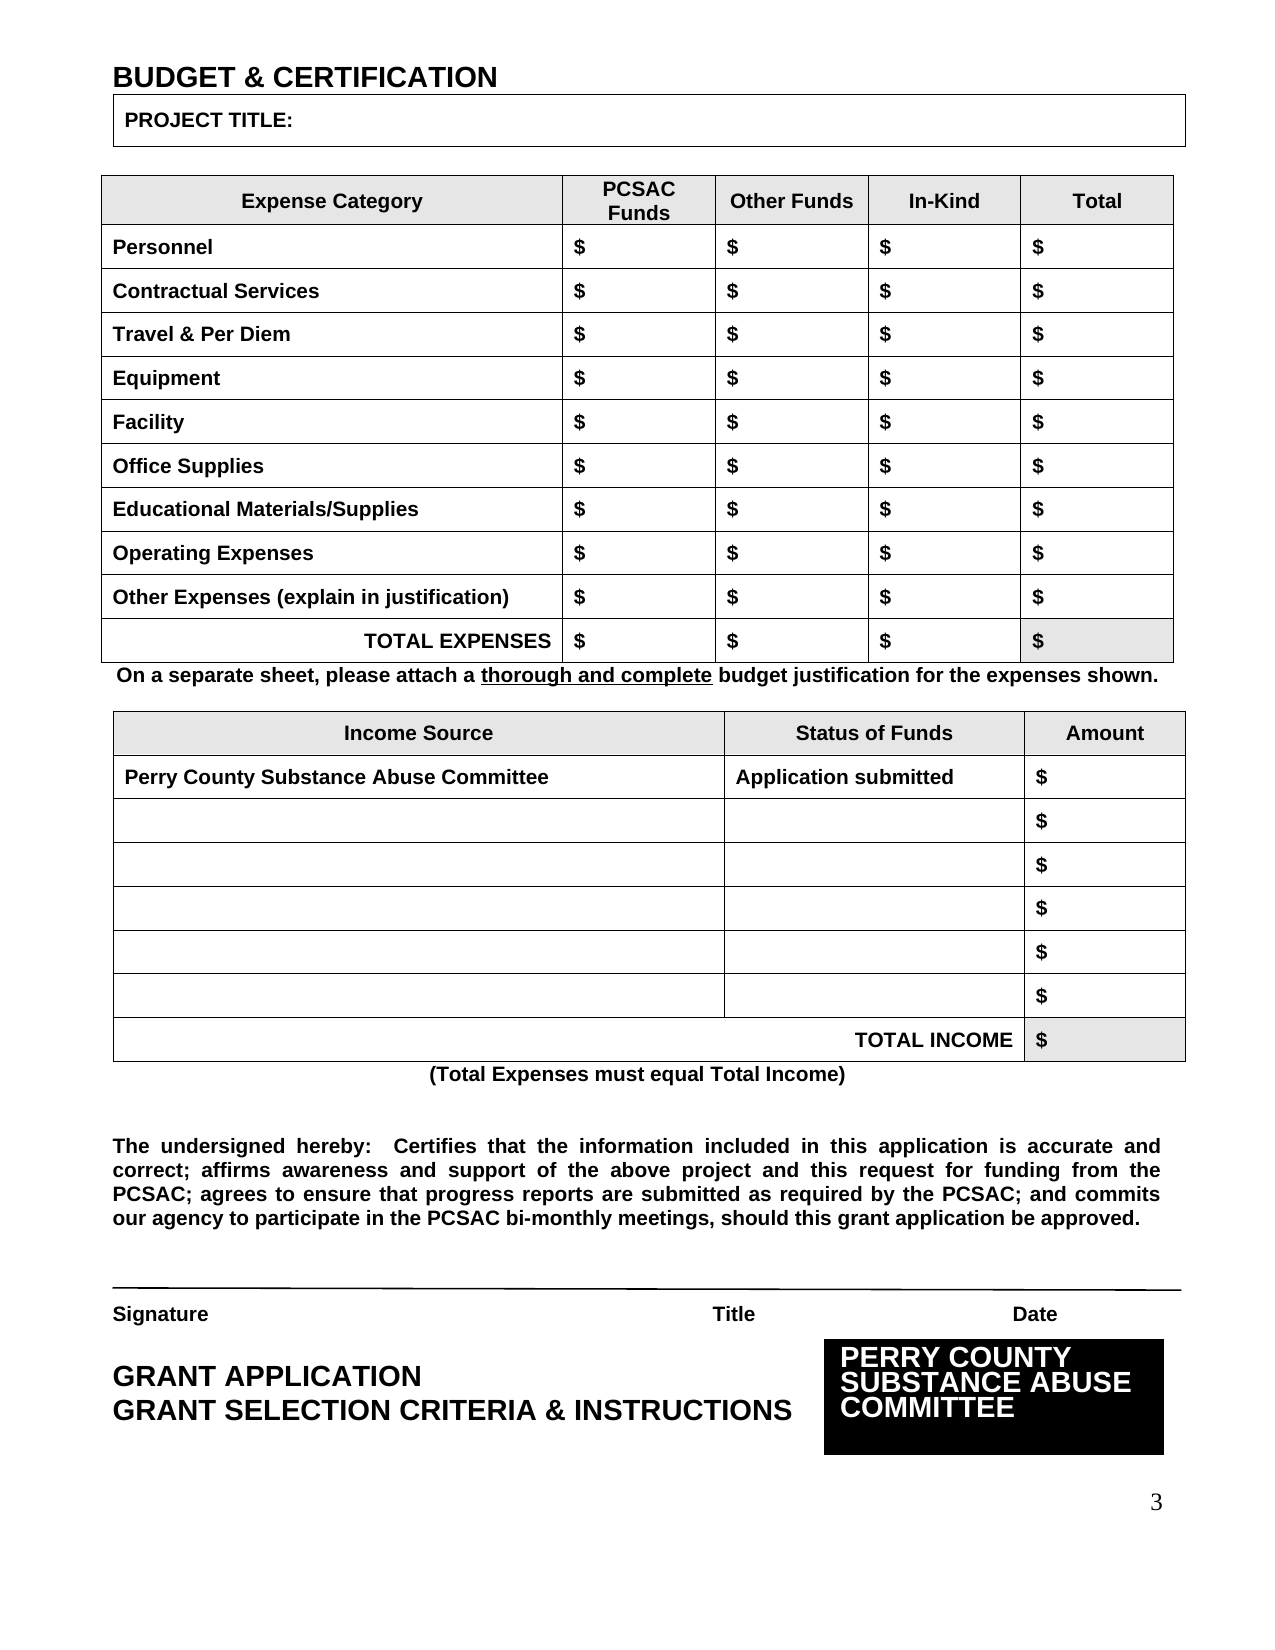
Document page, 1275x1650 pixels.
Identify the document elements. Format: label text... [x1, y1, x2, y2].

table_cell Office Supplies [102, 444, 562, 487]
table_cell $ [869, 400, 1020, 443]
table_header PCSAC Funds [563, 176, 715, 224]
table_cell $ [1025, 931, 1185, 973]
table_header PROJECT TITLE: [114, 95, 1185, 146]
table_cell $ [869, 444, 1020, 487]
table_cell Travel & Per Diem [102, 313, 562, 356]
table_cell $ [869, 313, 1020, 356]
table_header Other Funds [716, 176, 868, 224]
table_cell $ [716, 619, 868, 662]
table_cell $ [563, 225, 715, 268]
table_cell [114, 931, 724, 973]
table_cell $ [716, 400, 868, 443]
subtitle GRANT APPLICATION [112, 1359, 824, 1392]
table_cell [725, 974, 1024, 1017]
table_header Status of Funds [725, 712, 1024, 754]
table_cell [114, 887, 724, 929]
table_cell Contractual Services [102, 269, 562, 312]
table_header In-Kind [869, 176, 1020, 224]
table_cell $ [1021, 313, 1173, 356]
table_cell $ [716, 532, 868, 574]
table_cell [725, 799, 1024, 842]
table_cell $ [1025, 799, 1185, 842]
text On a separate sheet, please attach a thorough and complete budget justification for the expenses shown. [112, 663, 1162, 687]
table_cell $ [1021, 400, 1173, 443]
table_cell $ [1021, 488, 1173, 531]
table_cell $ [1025, 1018, 1185, 1061]
table_cell $ [563, 575, 715, 618]
table_cell $ [563, 400, 715, 443]
table_cell [725, 931, 1024, 973]
table_cell Equipment [102, 357, 562, 399]
table_cell $ [716, 575, 868, 618]
table_cell $ [716, 269, 868, 312]
table_cell $ [716, 313, 868, 356]
table_cell $ [1021, 269, 1173, 312]
table_header Expense Category [102, 176, 562, 224]
table_cell $ [716, 488, 868, 531]
table_cell $ [563, 619, 715, 662]
table_cell $ [869, 575, 1020, 618]
table_cell $ [716, 225, 868, 268]
table_cell Application submitted [725, 756, 1024, 798]
table_cell $ [1025, 887, 1185, 929]
table_cell $ [563, 269, 715, 312]
table_cell $ [1021, 532, 1173, 574]
table_cell $ [1025, 756, 1185, 798]
table_header Income Source [114, 712, 724, 754]
table_cell $ [1021, 619, 1173, 662]
table_cell $ [1025, 843, 1185, 886]
table_cell [725, 843, 1024, 886]
table_cell $ [563, 313, 715, 356]
table_cell [114, 799, 724, 842]
table_cell [725, 887, 1024, 929]
text The undersigned hereby: Certifies that the information included in this application is accurate and correct; affirms awareness and support of the above project and this request for funding from the PCSAC; agrees to ensure that progress reports are submitted as required by the PCSAC; and commits our agency to participate in the PCSAC bi-monthly meetings, should this grant application be approved. [112, 1134, 1162, 1229]
table_cell Other Expenses (explain in justification) [102, 575, 562, 618]
table_cell [114, 843, 724, 886]
table_cell $ [869, 488, 1020, 531]
table_header Total [1021, 176, 1173, 224]
table_cell $ [563, 357, 715, 399]
table_cell $ [1021, 575, 1173, 618]
table_cell Facility [102, 400, 562, 443]
table_cell $ [1025, 974, 1185, 1017]
table_cell $ [563, 532, 715, 574]
text Signature Title Date [112, 1301, 1162, 1325]
table_cell $ [563, 444, 715, 487]
table_cell $ [869, 619, 1020, 662]
table_cell Perry County Substance Abuse Committee [114, 756, 724, 798]
table_cell Personnel [102, 225, 562, 268]
table_cell $ [563, 488, 715, 531]
table_cell $ [1021, 444, 1173, 487]
subtitle BUDGET & CERTIFICATION [112, 60, 1162, 93]
table_cell $ [1021, 357, 1173, 399]
subtitle GRANT SELECTION CRITERIA & INSTRUCTIONS [112, 1392, 824, 1426]
table_cell $ [1021, 225, 1173, 268]
table_cell Educational Materials/Supplies [102, 488, 562, 531]
table_cell $ [869, 357, 1020, 399]
table_cell $ [716, 357, 868, 399]
table_cell Operating Expenses [102, 532, 562, 574]
table_cell $ [869, 532, 1020, 574]
table_header Amount [1025, 712, 1185, 754]
table_cell $ [869, 225, 1020, 268]
table_cell $ [716, 444, 868, 487]
table_cell [114, 974, 724, 1017]
table_cell TOTAL EXPENSES [102, 619, 562, 662]
table_cell TOTAL INCOME [114, 1018, 1024, 1061]
text (Total Expenses must equal Total Income) [112, 1062, 1162, 1086]
table_cell $ [869, 269, 1020, 312]
